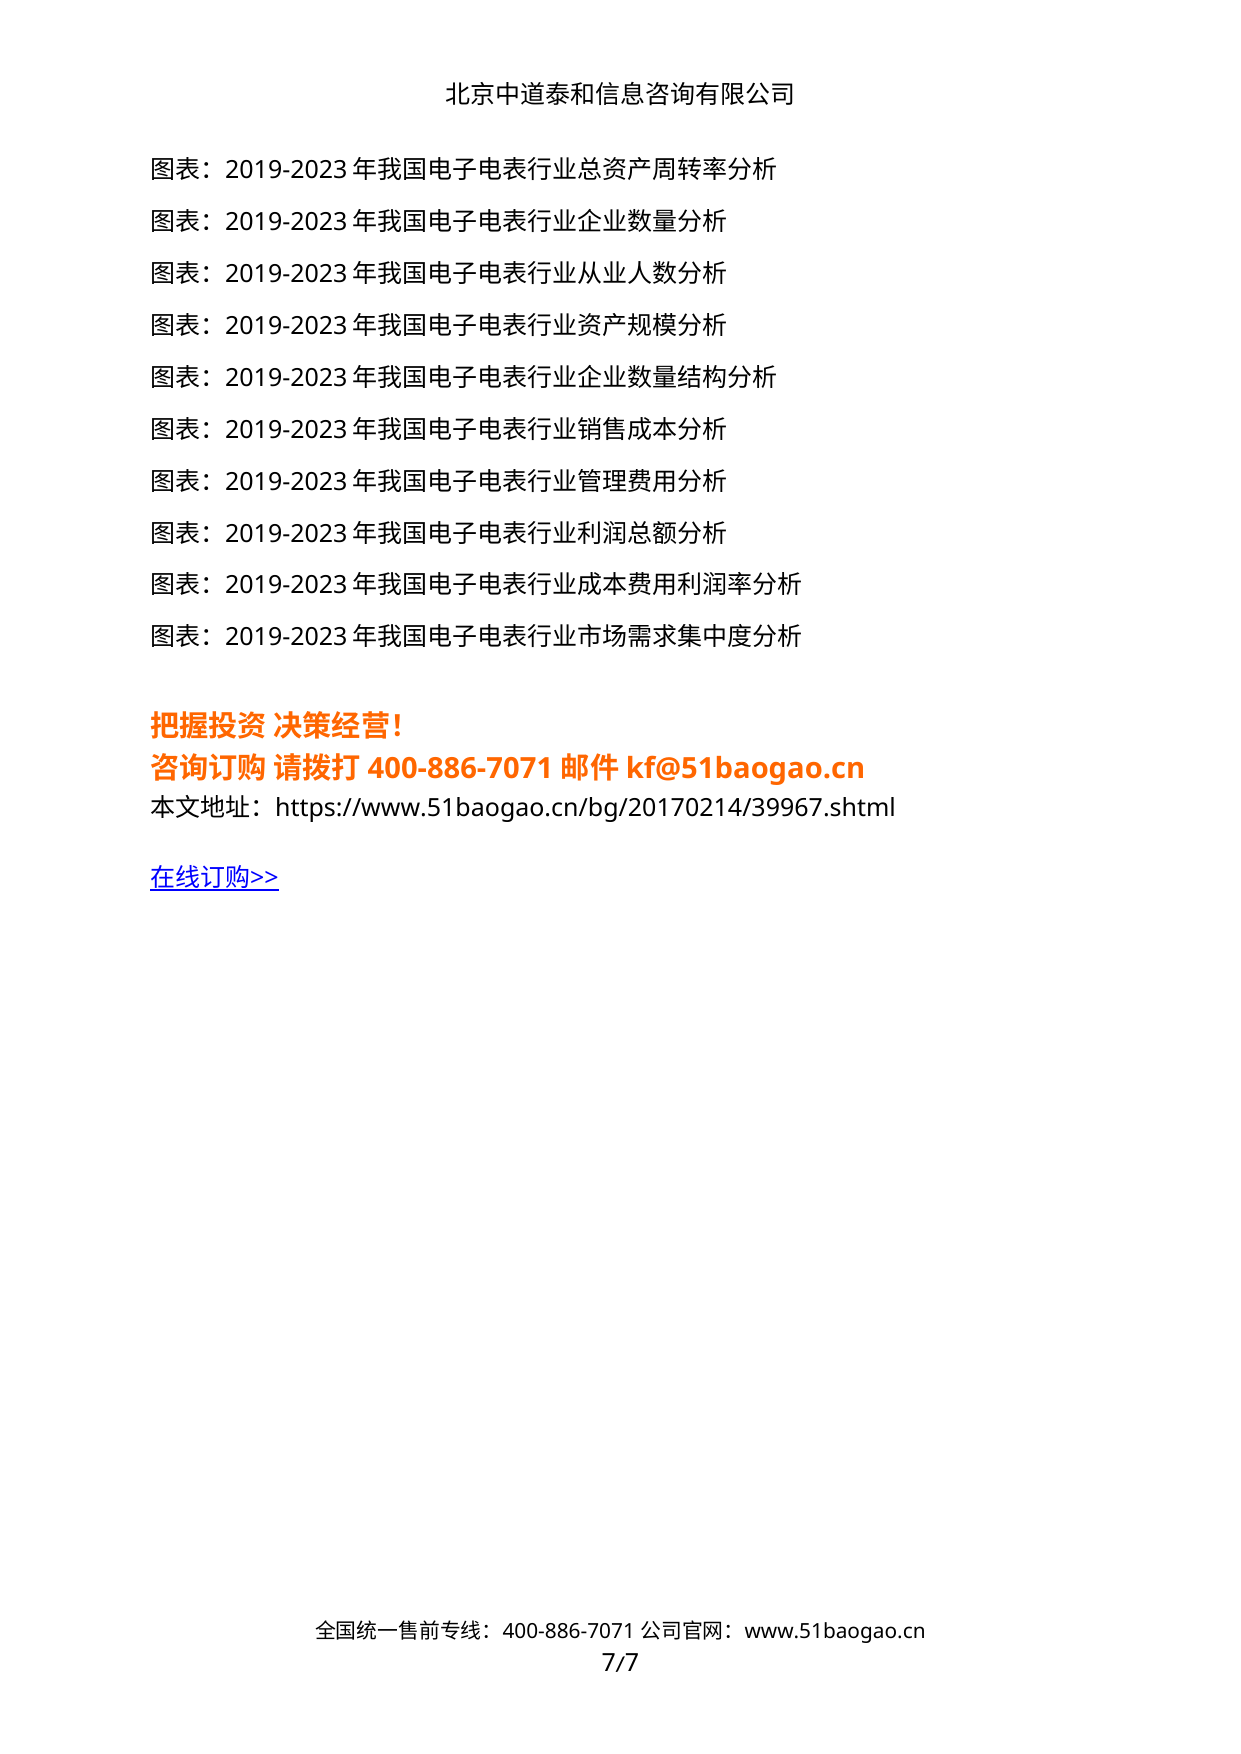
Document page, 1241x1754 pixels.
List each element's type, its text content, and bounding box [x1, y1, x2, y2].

text 在线订购>> [150, 824, 1090, 894]
text 图表：2019-2023年我国电子电表行业管理费用分析 [150, 461, 1090, 497]
text 把握投资 决策经营！咨询订购 请拨打 400-886-7071 邮件 kf@51baogao.cn本文地址：https://www.51baogao.cn/bg/20170214/39967.shtml [150, 669, 1090, 824]
text 图表：2019-2023年我国电子电表行业企业数量分析 [150, 202, 1090, 238]
text 图表：2019-2023年我国电子电表行业从业人数分析 [150, 254, 1090, 290]
text 图表：2019-2023年我国电子电表行业总资产周转率分析 [150, 150, 1090, 186]
text 图表：2019-2023年我国电子电表行业市场需求集中度分析 [150, 617, 1090, 653]
text 图表：2019-2023年我国电子电表行业资产规模分析 [150, 306, 1090, 342]
text 图表：2019-2023年我国电子电表行业企业数量结构分析 [150, 357, 1090, 394]
text 图表：2019-2023年我国电子电表行业销售成本分析 [150, 409, 1090, 446]
text 图表：2019-2023年我国电子电表行业成本费用利润率分析 [150, 565, 1090, 601]
text 图表：2019-2023年我国电子电表行业利润总额分析 [150, 513, 1090, 549]
